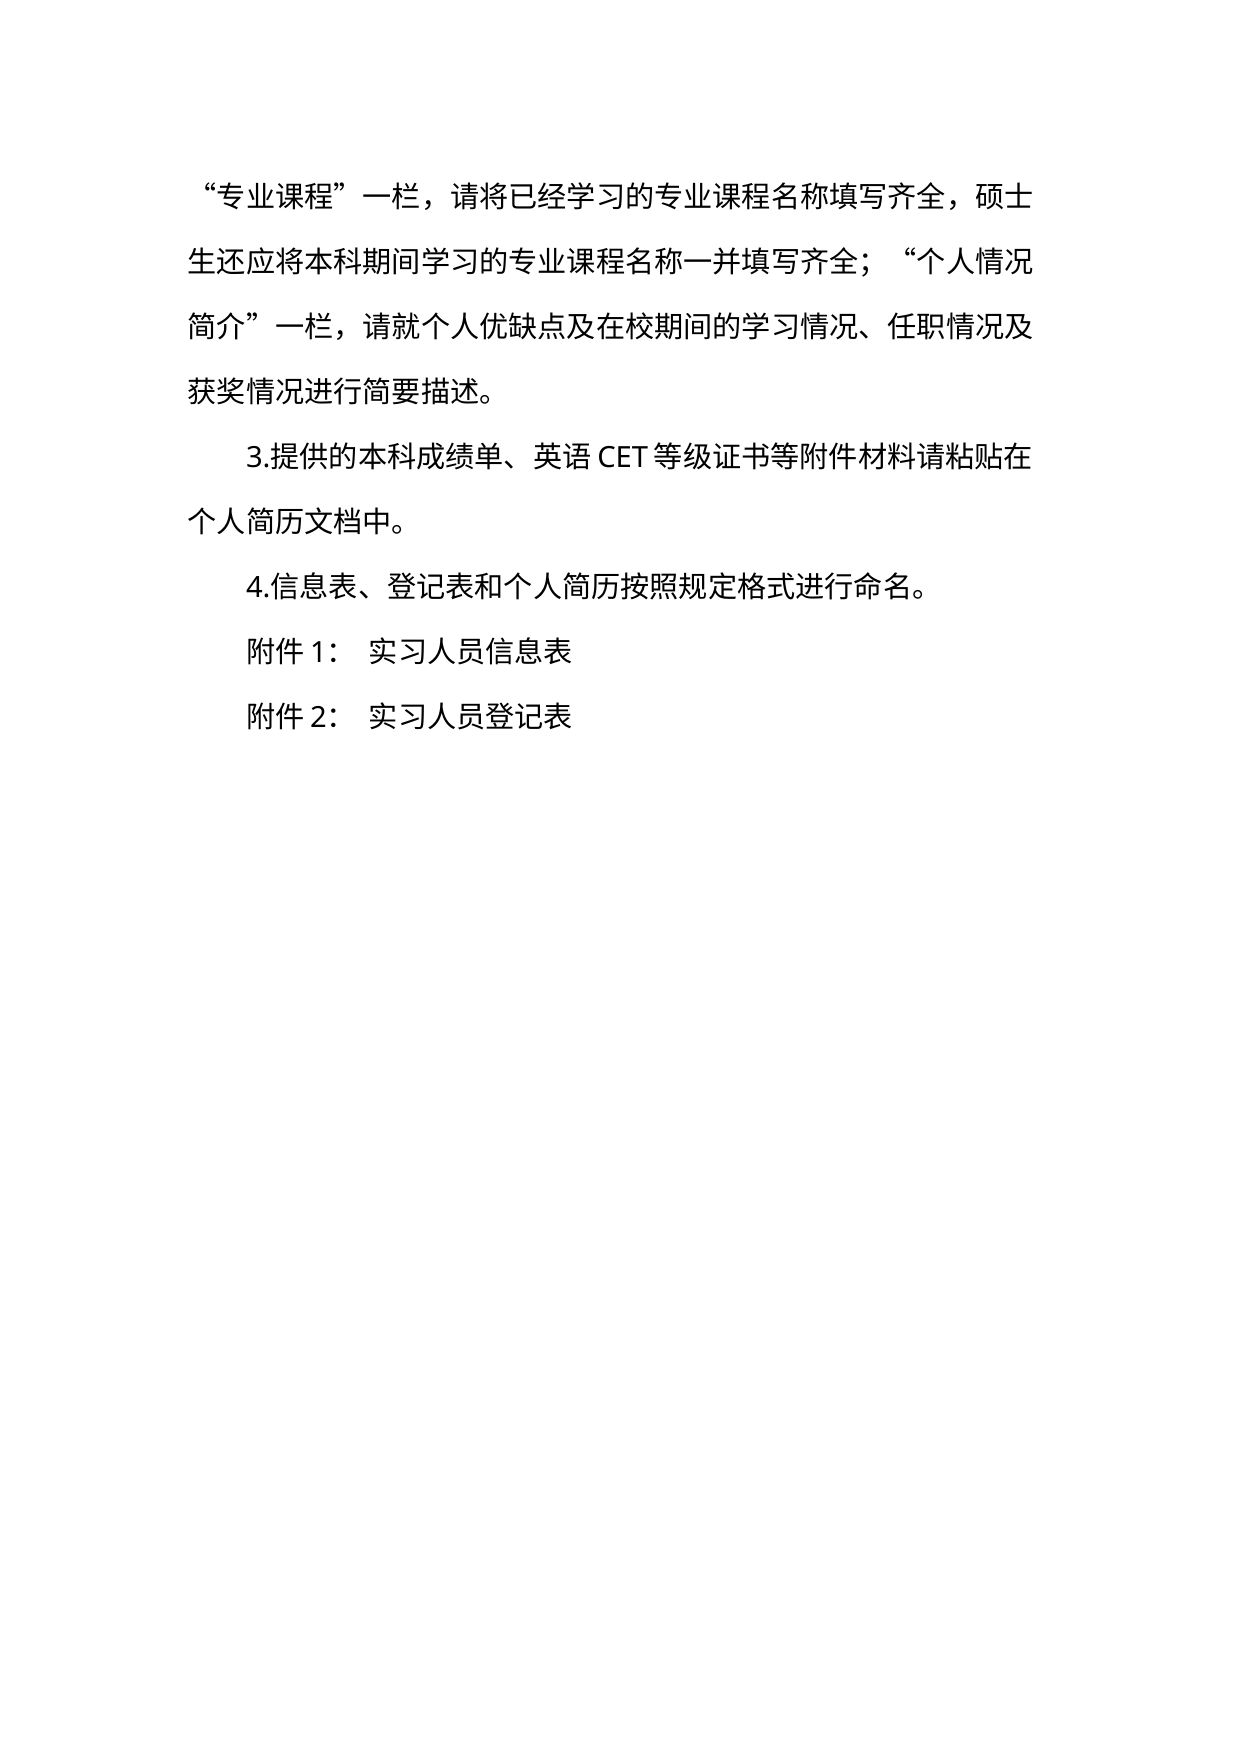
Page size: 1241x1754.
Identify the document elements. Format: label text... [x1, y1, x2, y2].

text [187, 162, 1053, 422]
text 4.信息表、登记表和个人简历按照规定格式进行命名。 [187, 552, 1053, 617]
text 附件2： 实习人员登记表 [187, 682, 1053, 747]
text 附件1： 实习人员信息表 [187, 617, 1053, 682]
text 3.提供的本科成绩单、英语CET等级证书等附件材料请粘贴在个人简历文档中。 [187, 422, 1053, 552]
